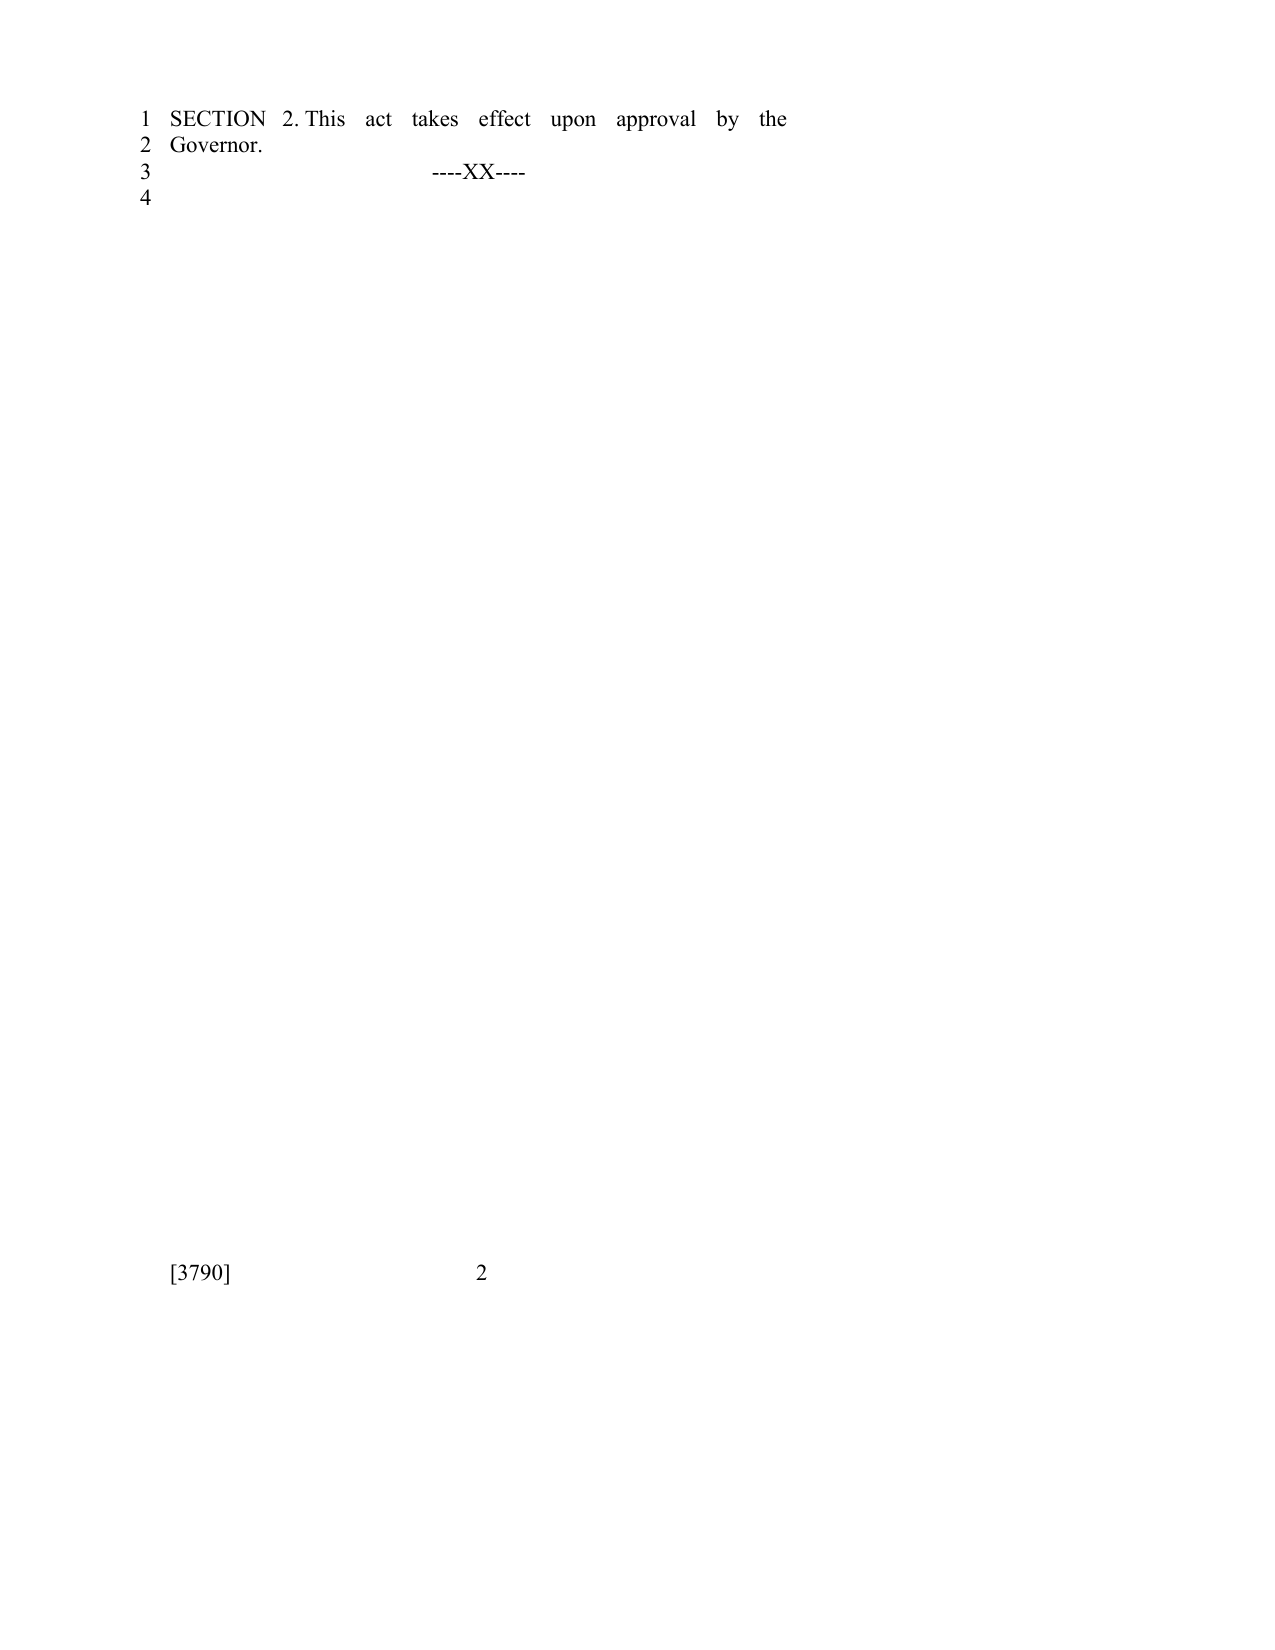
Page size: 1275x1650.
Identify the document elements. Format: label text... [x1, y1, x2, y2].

text SECTION 2. This act takes effect upon approval by the Governor. [169, 105, 787, 158]
text ----XX---- [169, 158, 787, 184]
